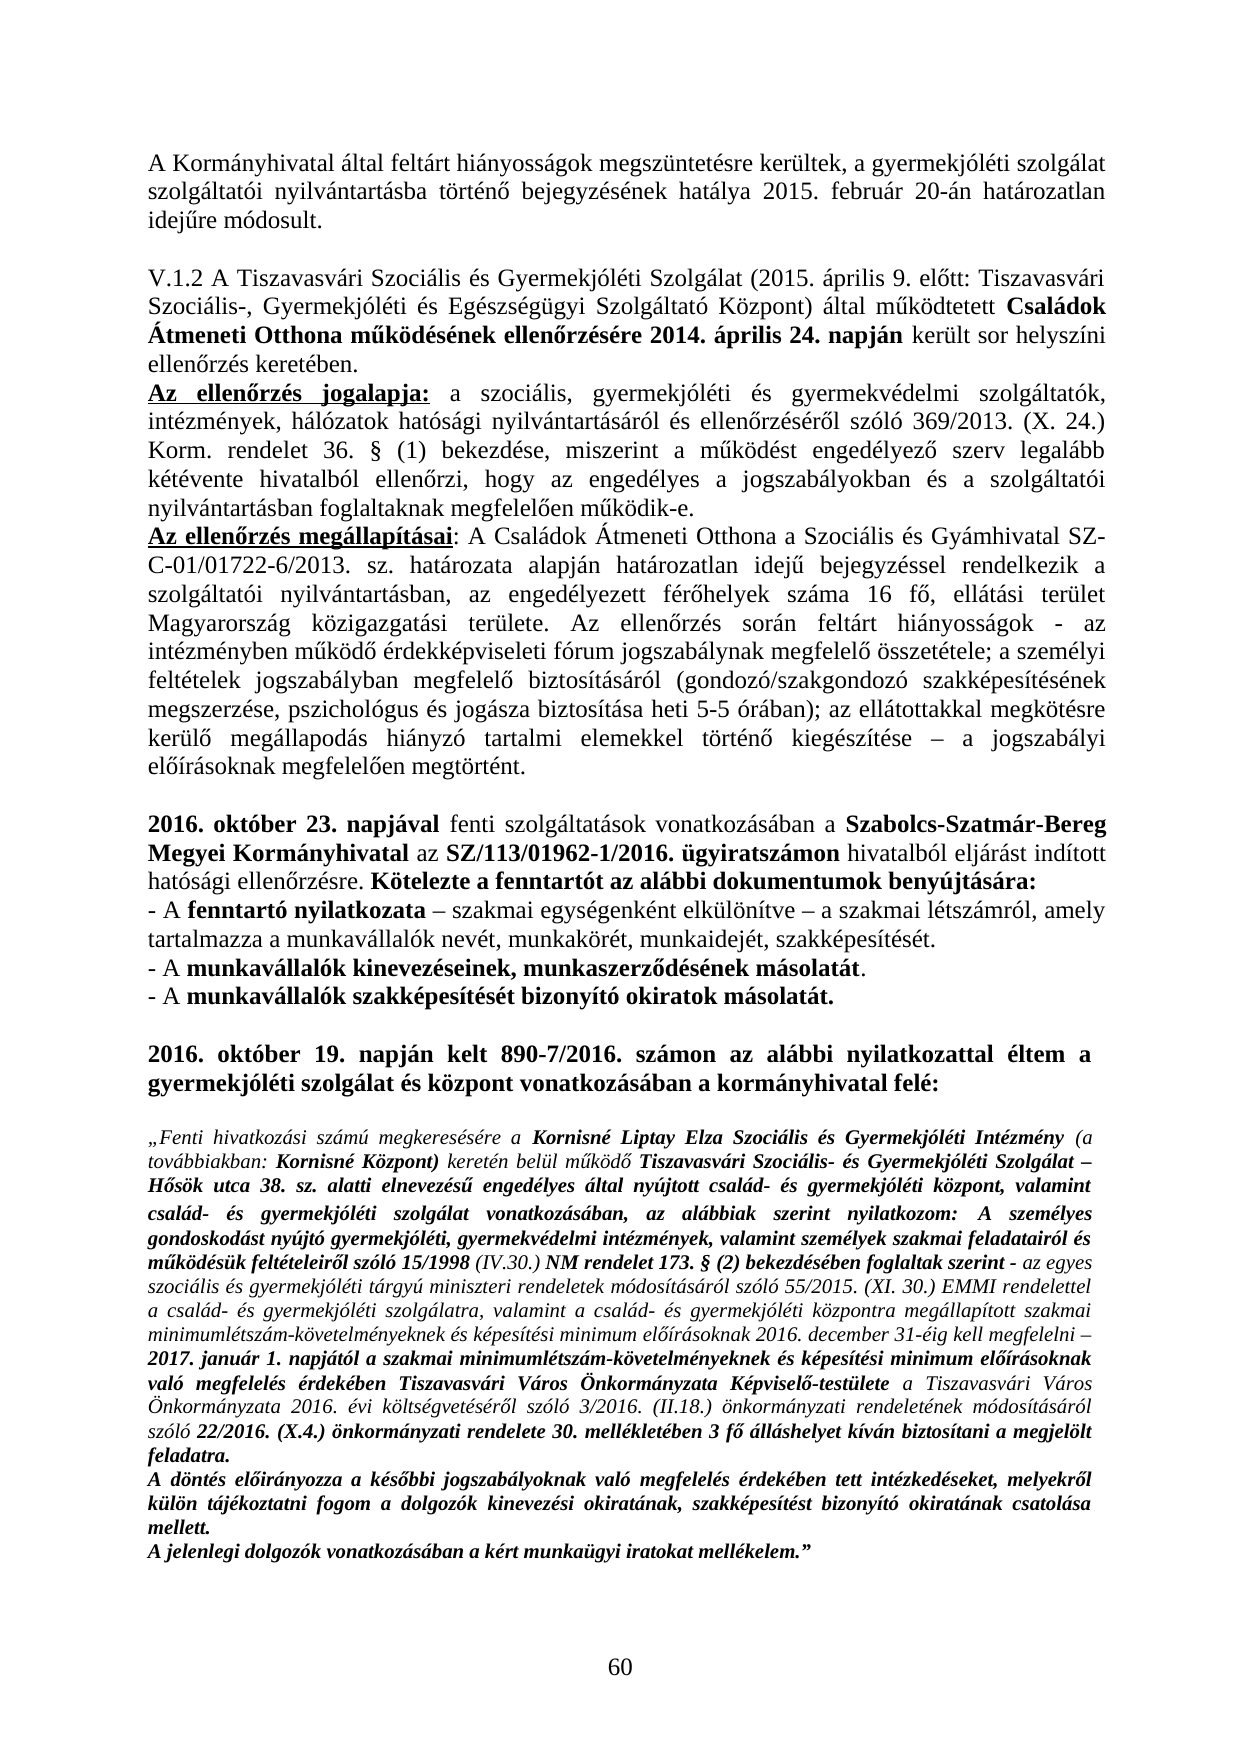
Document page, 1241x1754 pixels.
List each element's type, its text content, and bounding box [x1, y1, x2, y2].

text A jelenlegi dolgozók vonatkozásában a kért munkaügyi iratokat mellékelem.” [148, 1539, 1093, 1563]
text Az ellenőrzés megállapításai: A Családok Átmeneti Otthona a Szociális és Gyámhivatal SZ-C-01/01722-6/2013. sz. határozata alapján határozatlan idejű bejegyzéssel rendelkezik a szolgáltatói nyilvántartásban, az engedélyezett férőhelyek száma 16 fő, ellátási terület Magyarország közigazgatási területe. Az ellenőrzés során feltárt hiányosságok - az intézményben működő érdekképviseleti fórum jogszabálynak megfelelő összetétele; a személyi feltételek jogszabályban megfelelő biztosításáról (gondozó/szakgondozó szakképesítésének megszerzése, pszichológus és jogásza biztosítása heti 5-5 órában); az ellátottakkal megkötésre kerülő megállapodás hiányzó tartalmi elemekkel történő kiegészítése – a jogszabályi előírásoknak megfelelően megtörtént. [148, 521, 1106, 780]
text V.1.2 A Tiszavasvári Szociális és Gyermekjóléti Szolgálat (2015. április 9. előtt: Tiszavasvári Szociális-, Gyermekjóléti és Egészségügyi Szolgáltató Központ) által működtetett Családok Átmeneti Otthona működésének ellenőrzésére 2014. április 24. napján került sor helyszíni ellenőrzés keretében. [148, 263, 1106, 378]
text „Fenti hivatkozási számú megkeresésére a Kornisné Liptay Elza Szociális és Gyermekjóléti Intézmény (a továbbiakban: Kornisné Központ) keretén belül működő Tiszavasvári Szociális- és Gyermekjóléti Szolgálat – Hősök utca 38. sz. alatti elnevezésű engedélyes által nyújtott család- és gyermekjóléti központ, valamint család- és gyermekjóléti szolgálat vonatkozásában, az alábbiak szerint nyilatkozom: A személyes gondoskodást nyújtó gyermekjóléti, gyermekvédelmi intézmények, valamint személyek szakmai feladatairól és működésük feltételeiről szóló 15/1998 (IV.30.) NM rendelet 173. § (2) bekezdésében foglaltak szerint - az egyes szociális és gyermekjóléti tárgyú miniszteri rendeletek módosításáról szóló 55/2015. (XI. 30.) EMMI rendelettel a család- és gyermekjóléti szolgálatra, valamint a család- és gyermekjóléti központra megállapított szakmai minimumlétszám-követelményeknek és képesítési minimum előírásoknak 2016. december 31-éig kell megfelelni – 2017. január 1. napjától a szakmai minimumlétszám-követelményeknek és képesítési minimum előírásoknak való megfelelés érdekében Tiszavasvári Város Önkormányzata Képviselő-testülete a Tiszavasvári Város Önkormányzata 2016. évi költségvetéséről szóló 3/2016. (II.18.) önkormányzati rendeletének módosításáról szóló 22/2016. (X.4.) önkormányzati rendelete 30. mellékletében 3 fő álláshelyet kíván biztosítani a megjelölt feladatra. [148, 1125, 1093, 1467]
text 2016. október 23. napjával fenti szolgáltatások vonatkozásában a Szabolcs-Szatmár-Bereg Megyei Kormányhivatal az SZ/113/01962-1/2016. ügyiratszámon hivatalból eljárást indított hatósági ellenőrzésre. Kötelezte a fenntartót az alábbi dokumentumok benyújtására: [148, 809, 1106, 895]
text - A fenntartó nyilatkozata – szakmai egységenként elkülönítve – a szakmai létszámról, amely tartalmazza a munkavállalók nevét, munkakörét, munkaidejét, szakképesítését. [148, 895, 1106, 953]
text - A munkavállalók kinevezéseinek, munkaszerződésének másolatát. [148, 953, 1106, 981]
text 2016. október 19. napján kelt 890-7/2016. számon az alábbi nyilatkozattal éltem a gyermekjóléti szolgálat és központ vonatkozásában a kormányhivatal felé: [148, 1039, 1093, 1096]
text A Kormányhivatal által feltárt hiányosságok megszüntetésre kerültek, a gyermekjóléti szolgálat szolgáltatói nyilvántartásba történő bejegyzésének hatálya 2015. február 20-án határozatlan idejűre módosult. [148, 148, 1106, 234]
text - A munkavállalók szakképesítését bizonyító okiratok másolatát. [148, 981, 1106, 1010]
text A döntés előirányozza a későbbi jogszabályoknak való megfelelés érdekében tett intézkedéseket, melyekről külön tájékoztatni fogom a dolgozók kinevezési okiratának, szakképesítést bizonyító okiratának csatolása mellett. [148, 1467, 1093, 1539]
